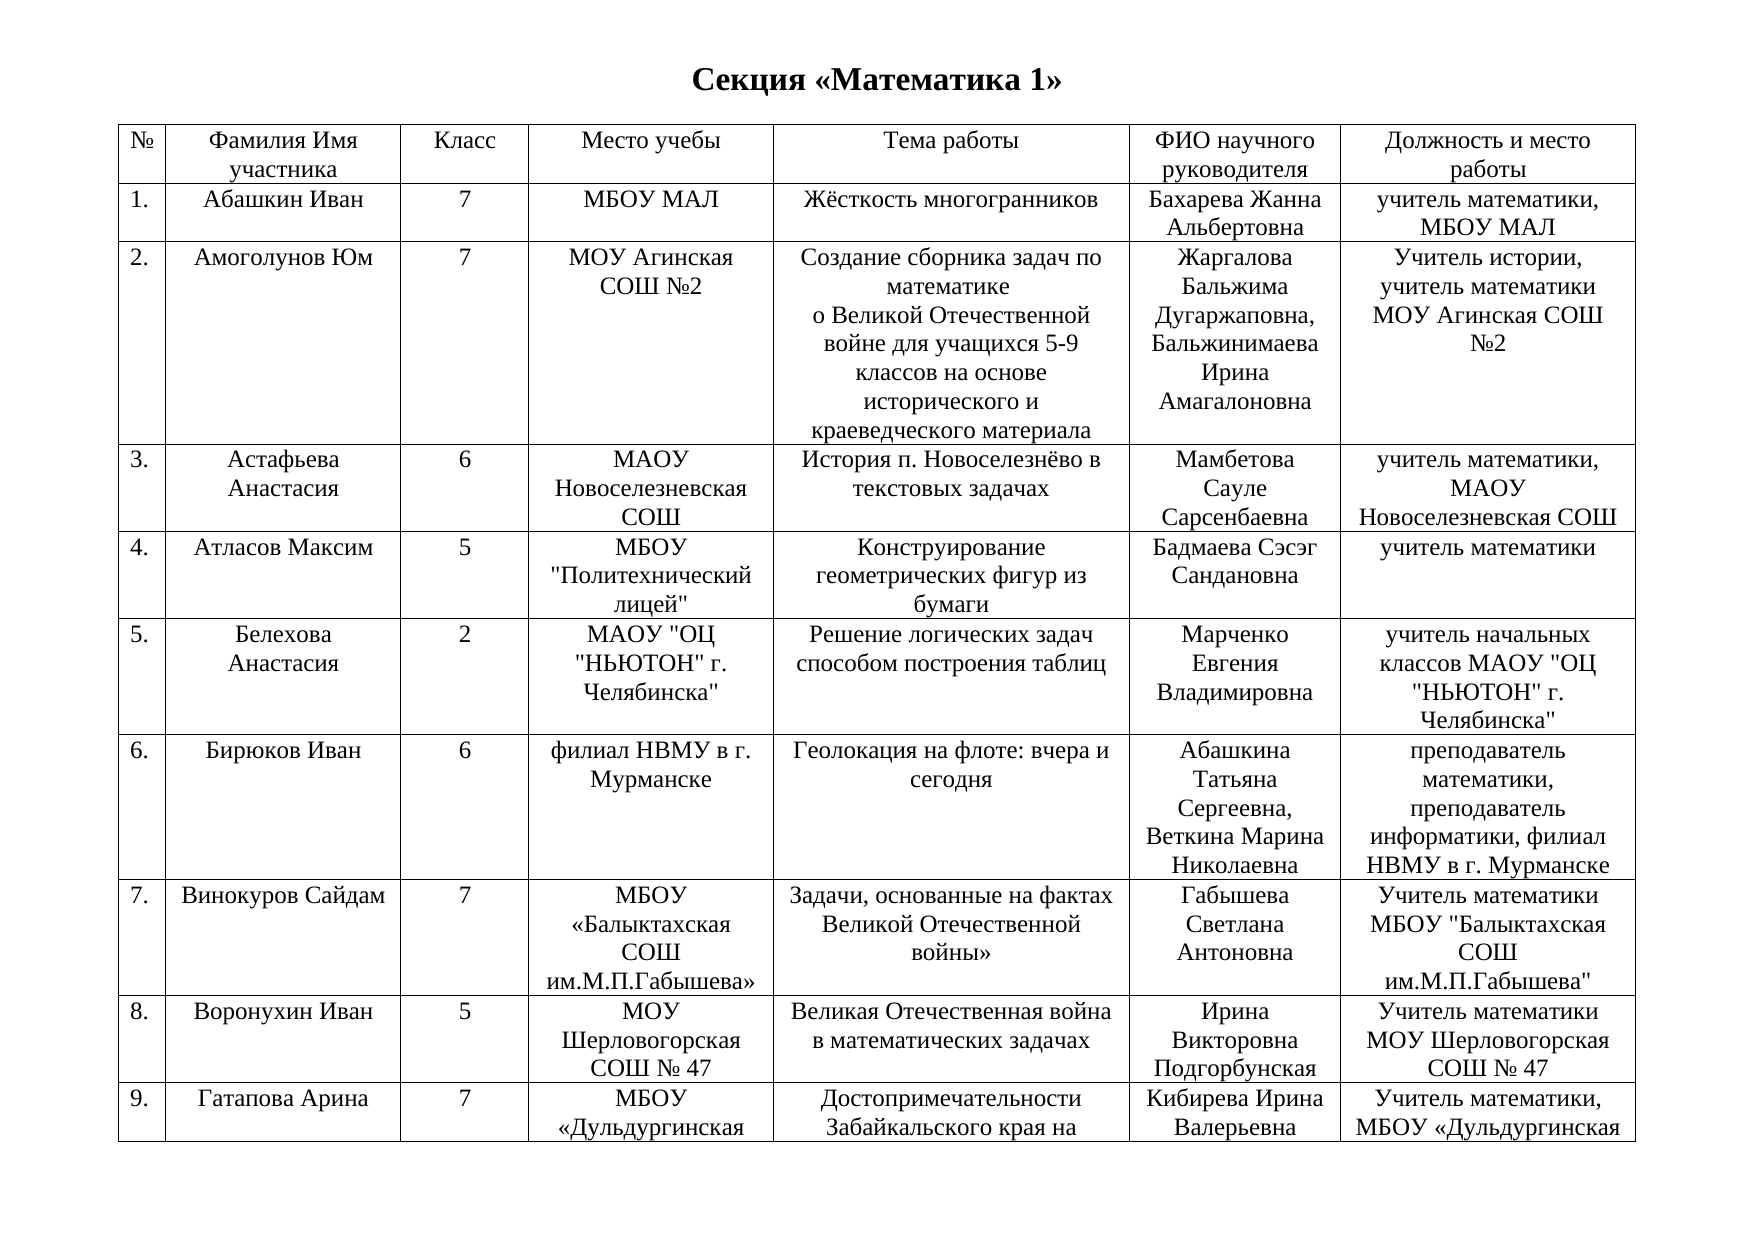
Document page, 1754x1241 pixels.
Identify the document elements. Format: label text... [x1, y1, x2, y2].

table_cell МБОУ МАЛ [529, 184, 773, 241]
table_cell [119, 242, 165, 443]
table_cell [119, 996, 165, 1082]
table_header Место учебы [529, 125, 773, 183]
table_cell Гатапова Арина [166, 1083, 400, 1141]
table_cell [119, 619, 165, 734]
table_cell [529, 1083, 773, 1141]
table_cell Атласов Максим [166, 532, 400, 618]
table_header Фамилия Имя участника [166, 125, 400, 183]
table_cell МБОУ «Балыктахская СОШ им.М.П.Габышева» [529, 880, 773, 995]
table_cell Астафьева Анастасия [166, 445, 400, 531]
table_cell Великая Отечественная война в математических задачах [774, 996, 1129, 1082]
table_cell Мамбетова Сауле Сарсенбаевна [1130, 445, 1340, 531]
table_cell Бадмаева Сэсэг Сандановна [1130, 532, 1340, 618]
table_cell Геолокация на флоте: вчера и сегодня [774, 735, 1129, 879]
table_cell 6 [401, 445, 528, 531]
table_cell 7 [401, 184, 528, 241]
table_cell Жаргалова Бальжима Дугаржаповна, Бальжинимаева Ирина Амагалоновна [1130, 242, 1340, 443]
table_cell 7 [401, 242, 528, 443]
table_cell Ирина Викторовна Подгорбунская [1130, 996, 1340, 1082]
table_cell 6 [401, 735, 528, 879]
table_cell Создание сборника задач по математике о Великой Отечественной войне для учащихся 5-9 классов на основе исторического и краеведческого материала [774, 242, 1129, 443]
table_cell Абашкин Иван [166, 184, 400, 241]
table_cell [119, 880, 165, 995]
table_cell Винокуров Сайдам [166, 880, 400, 995]
table_cell Габышева Светлана Антоновна [1130, 880, 1340, 995]
table_cell История п. Новоселезнёво в текстовых задачах [774, 445, 1129, 531]
table_cell МОУ Агинская СОШ №2 [529, 242, 773, 443]
table_cell учитель начальных классов МАОУ "ОЦ "НЬЮТОН" г. Челябинска" [1341, 619, 1635, 734]
table_cell Конструирование геометрических фигур из бумаги [774, 532, 1129, 618]
table_cell [119, 445, 165, 531]
table_cell 2 [401, 619, 528, 734]
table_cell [1341, 1083, 1635, 1141]
table_cell Бахарева Жанна Альбертовна [1130, 184, 1340, 241]
table_cell Абашкина Татьяна Сергеевна, Веткина Марина Николаевна [1130, 735, 1340, 879]
text Секция «Математика 1» [118, 59, 1636, 97]
table_cell Решение логических задач способом построения таблиц [774, 619, 1129, 734]
table_header Должность и место работы [1341, 125, 1635, 183]
table_header Класс [401, 125, 528, 183]
table_cell Учитель математики МБОУ "Балыктахская СОШ им.М.П.Габышева" [1341, 880, 1635, 995]
table_cell учитель математики, МБОУ МАЛ [1341, 184, 1635, 241]
table_cell преподаватель математики, преподаватель информатики, филиал НВМУ в г. Мурманске [1341, 735, 1635, 879]
table_cell учитель математики [1341, 532, 1635, 618]
table_cell [119, 1083, 165, 1141]
table_cell учитель математики, МАОУ Новоселезневская СОШ [1341, 445, 1635, 531]
table_cell Задачи, основанные на фактах Великой Отечественной войны» [774, 880, 1129, 995]
table_cell 7 [401, 1083, 528, 1141]
table_cell [119, 532, 165, 618]
table_cell [119, 735, 165, 879]
table_cell МАОУ Новоселезневская СОШ [529, 445, 773, 531]
table_cell Воронухин Иван [166, 996, 400, 1082]
table_cell Марченко Евгения Владимировна [1130, 619, 1340, 734]
table_cell МАОУ "ОЦ "НЬЮТОН" г. Челябинска" [529, 619, 773, 734]
table_cell 5 [401, 532, 528, 618]
table_cell [119, 184, 165, 241]
table_cell МОУ Шерловогорская СОШ № 47 [529, 996, 773, 1082]
table_cell Бирюков Иван [166, 735, 400, 879]
table_cell 5 [401, 996, 528, 1082]
table_cell Амоголунов Юм [166, 242, 400, 443]
table_cell Учитель истории, учитель математики МОУ Агинская СОШ №2 [1341, 242, 1635, 443]
table_header ФИО научного руководителя [1130, 125, 1340, 183]
table_cell филиал НВМУ в г. Мурманске [529, 735, 773, 879]
table_header Тема работы [774, 125, 1129, 183]
table_cell МБОУ "Политехнический лицей" [529, 532, 773, 618]
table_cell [1130, 1083, 1340, 1141]
table_cell Белехова Анастасия [166, 619, 400, 734]
table_cell Жёсткость многогранников [774, 184, 1129, 241]
table_cell 7 [401, 880, 528, 995]
table_header № [119, 125, 165, 183]
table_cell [774, 1083, 1129, 1141]
table_cell Учитель математики МОУ Шерловогорская СОШ № 47 [1341, 996, 1635, 1082]
